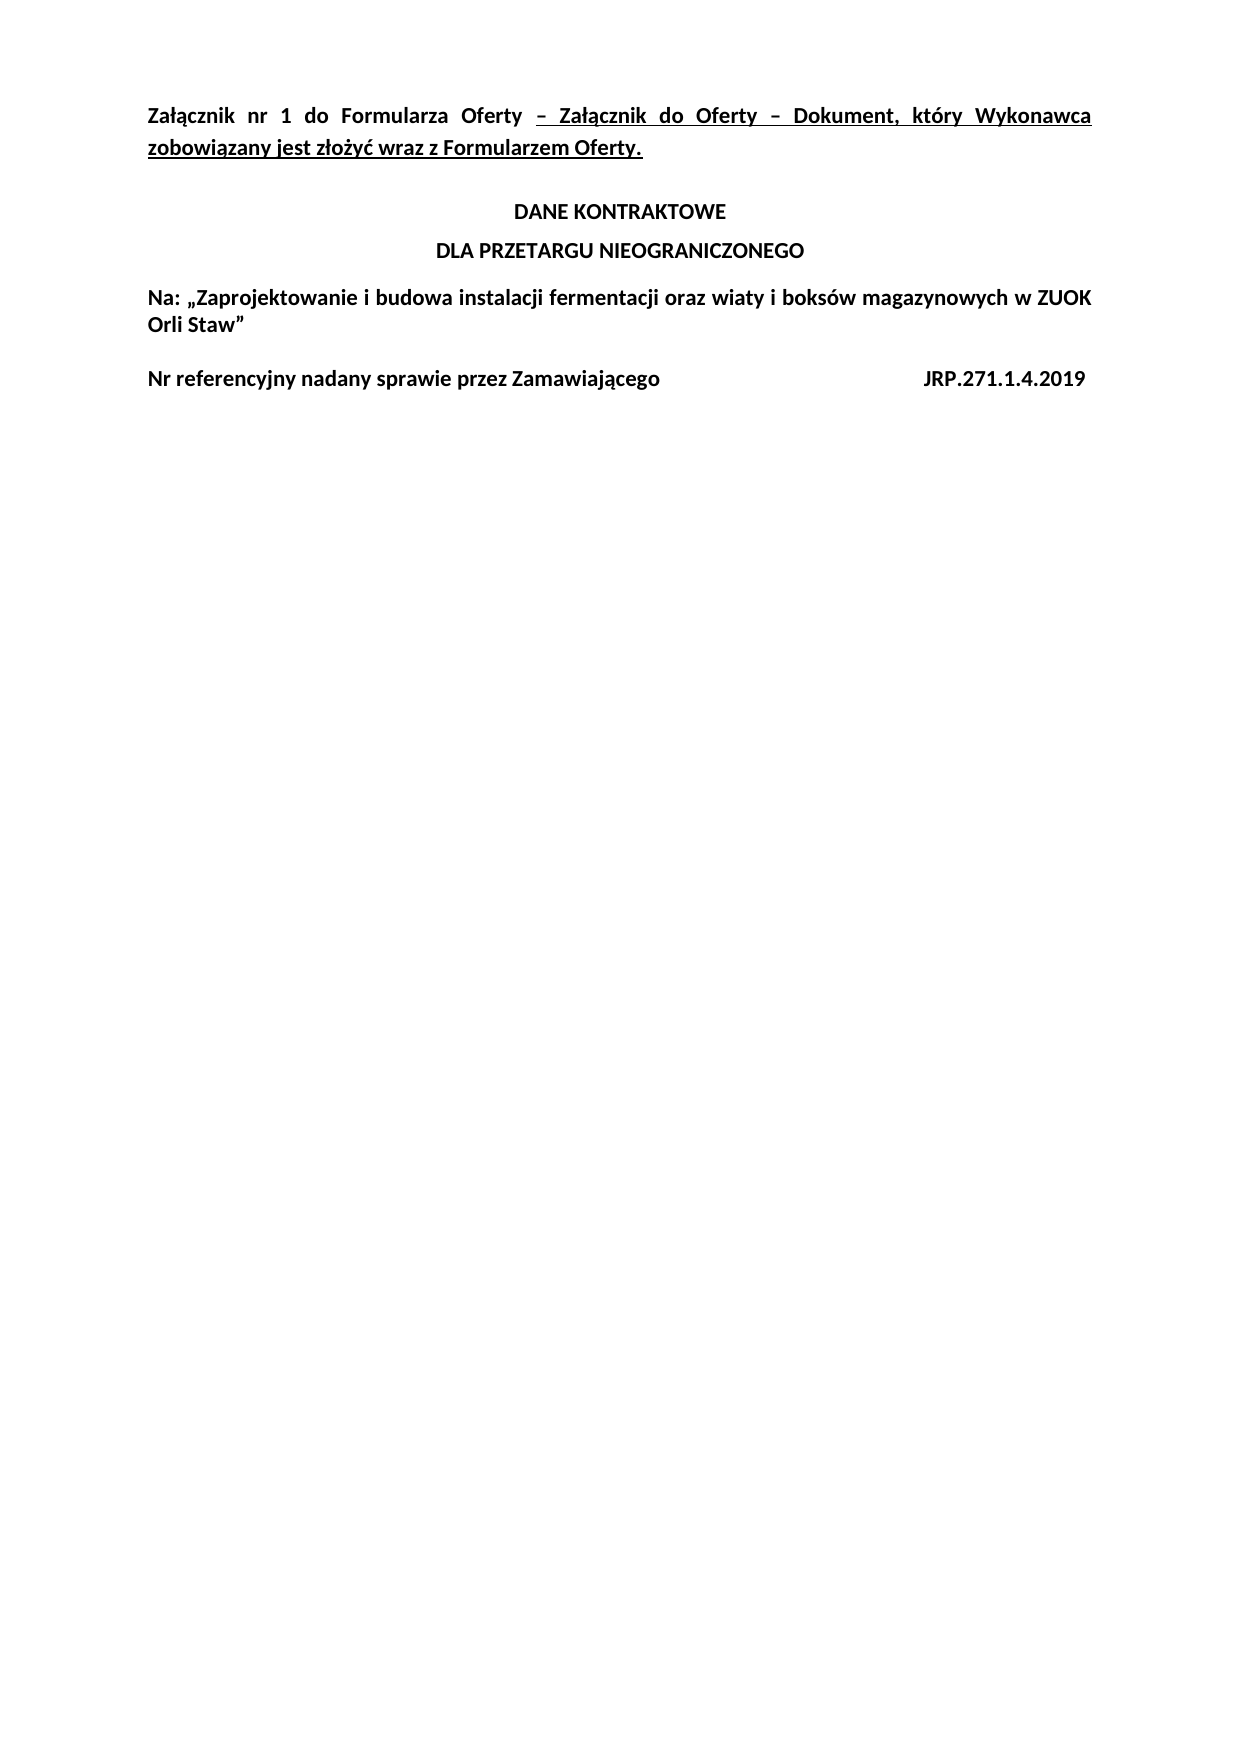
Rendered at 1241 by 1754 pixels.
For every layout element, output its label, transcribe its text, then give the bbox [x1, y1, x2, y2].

text Na: „Zaprojektowanie i budowa instalacji fermentacji oraz wiaty i boksów magazynowych w ZUOK Orli Staw” [148, 283, 1092, 339]
text DANE KONTRAKTOWE [148, 197, 1092, 225]
text DLA PRZETARGU NIEOGRANICZONEGO [148, 236, 1092, 264]
table_header JRP.271.1.4.2019 [823, 358, 1093, 410]
table_header Nr referencyjny nadany sprawie przez Zamawiającego [140, 358, 823, 410]
text Załącznik nr 1 do Formularza Oferty – Załącznik do Oferty – Dokument, który Wykonawca zobowiązany jest złożyć wraz z Formularzem Oferty. [148, 101, 1092, 161]
